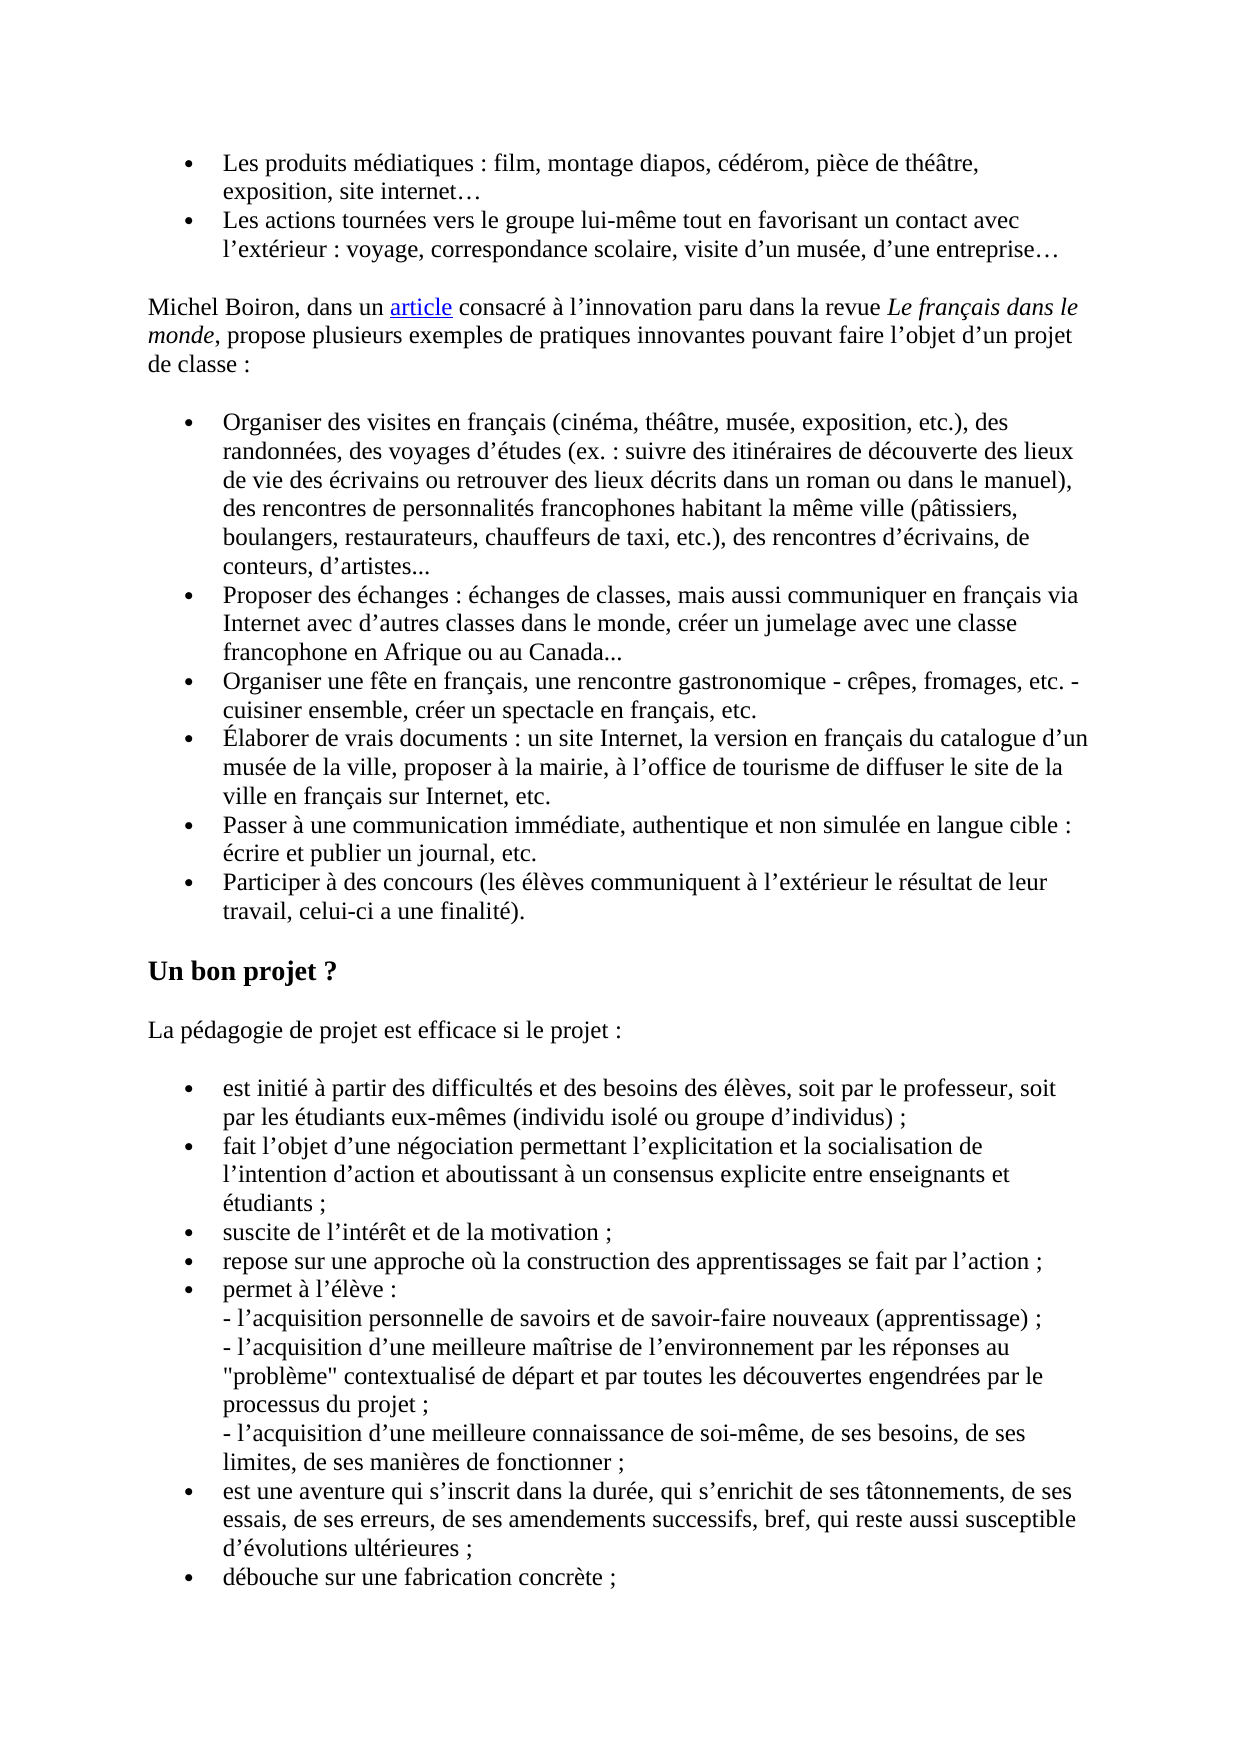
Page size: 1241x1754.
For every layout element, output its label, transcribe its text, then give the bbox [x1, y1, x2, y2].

text Michel Boiron, dans un article consacré à l’innovation paru dans la revue Le français dans le monde, propose plusieurs exemples de pratiques innovantes pouvant faire l’objet d’un projet de classe : [148, 292, 1093, 378]
list est initié à partir des difficultés et des besoins des élèves, soit par le professeur, soit par les étudiants eux-mêmes (individu isolé ou groupe d’individus) ; [185, 1073, 1093, 1131]
subtitle Un bon projet ? [148, 954, 1093, 986]
list est une aventure qui s’inscrit dans la durée, qui s’enrichit de ses tâtonnements, de ses essais, de ses erreurs, de ses amendements successifs, bref, qui reste aussi susceptible d’évolutions ultérieures ; [185, 1476, 1093, 1562]
list Participer à des concours (les élèves communiquent à l’extérieur le résultat de leur travail, celui-ci a une finalité). [185, 867, 1093, 925]
list Élaborer de vrais documents : un site Internet, la version en français du catalogue d’un musée de la ville, proposer à la mairie, à l’office de tourisme de diffuser le site de la ville en français sur Internet, etc. [185, 723, 1093, 810]
list suscite de l’intérêt et de la motivation ; [185, 1217, 1093, 1246]
list Les actions tournées vers le groupe lui-même tout en favorisant un contact avec l’extérieur : voyage, correspondance scolaire, visite d’un musée, d’une entreprise… [185, 205, 1093, 263]
list repose sur une approche où la construction des apprentissages se fait par l’action ; [185, 1246, 1093, 1274]
list Organiser des visites en français (cinéma, théâtre, musée, exposition, etc.), des randonnées, des voyages d’études (ex. : suivre des itinéraires de découverte des lieux de vie des écrivains ou retrouver des lieux décrits dans un roman ou dans le manuel), des rencontres de personnalités francophones habitant la même ville (pâtissiers, boulangers, restaurateurs, chauffeurs de taxi, etc.), des rencontres d’écrivains, de conteurs, d’artistes... [185, 407, 1093, 580]
list débouche sur une fabrication concrète ; [185, 1562, 1093, 1591]
list Proposer des échanges : échanges de classes, mais aussi communiquer en français via Internet avec d’autres classes dans le monde, créer un jumelage avec une classe francophone en Afrique ou au Canada... [185, 580, 1093, 666]
list Les produits médiatiques : film, montage diapos, cédérom, pièce de théâtre, exposition, site internet… [185, 148, 1093, 205]
text La pédagogie de projet est efficace si le projet : [148, 1015, 1093, 1044]
list Passer à une communication immédiate, authentique et non simulée en langue cible : écrire et publier un journal, etc. [185, 810, 1093, 867]
list Organiser une fête en français, une rencontre gastronomique - crêpes, fromages, etc. - cuisiner ensemble, créer un spectacle en français, etc. [185, 666, 1093, 723]
list fait l’objet d’une négociation permettant l’explicitation et la socialisation de l’intention d’action et aboutissant à un consensus explicite entre enseignants et étudiants ; [185, 1131, 1093, 1217]
list permet à l’élève : - l’acquisition personnelle de savoirs et de savoir-faire nouveaux (apprentissage) ; - l’acquisition d’une meilleure maîtrise de l’environnement par les réponses au "problème" contextualisé de départ et par toutes les découvertes engendrées par le processus du projet ; - l’acquisition d’une meilleure connaissance de soi-même, de ses besoins, de ses limites, de ses manières de fonctionner ; [185, 1274, 1093, 1476]
